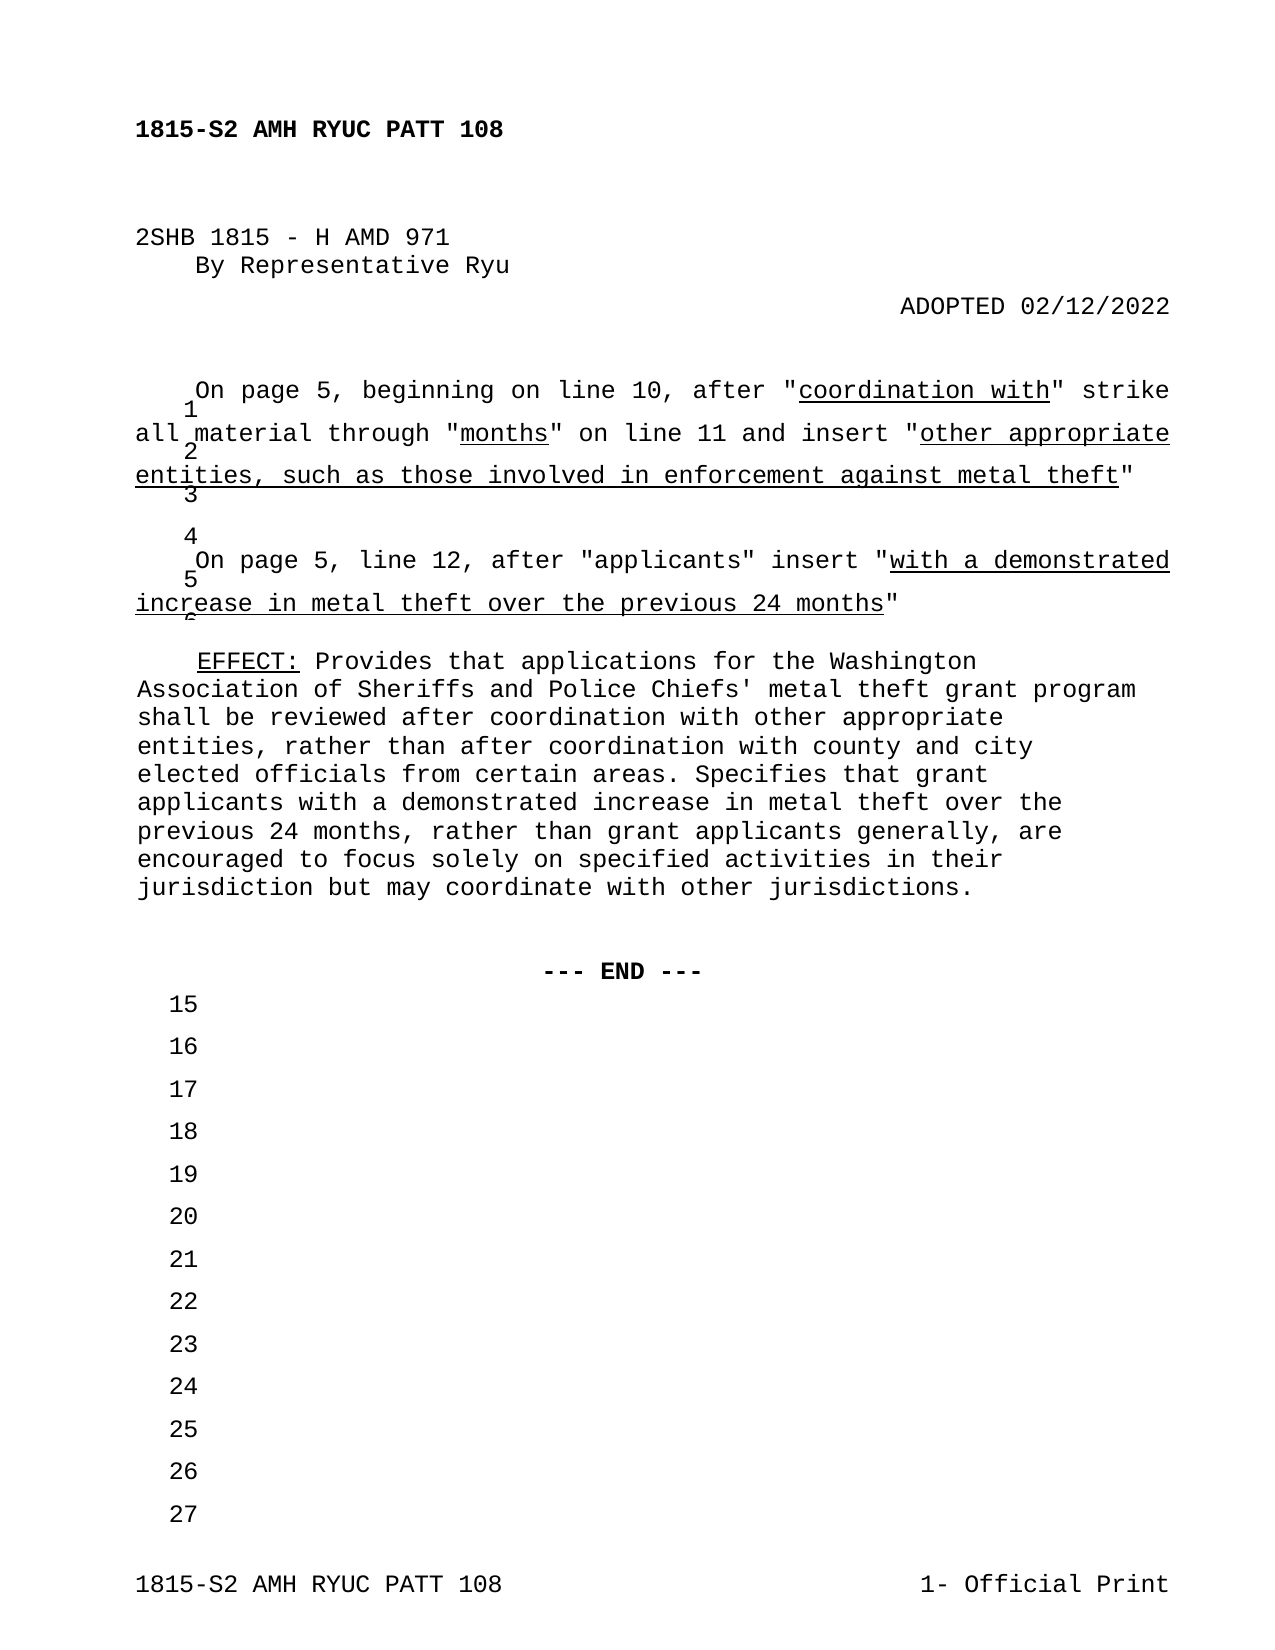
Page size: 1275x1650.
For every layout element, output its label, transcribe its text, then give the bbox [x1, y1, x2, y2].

text On page 5, beginning on line 10, after "coordination with" strike all material through "months" on line 11 and insert "other appropriate entities, such as those involved in enforcement against metal theft" [135, 365, 1170, 492]
text On page 5, line 12, after "applicants" insert "with a demonstrated increase in metal theft over the previous 24 months" [135, 535, 1170, 620]
text - [135, 224, 1170, 252]
text --- END --- [75, 946, 1170, 988]
